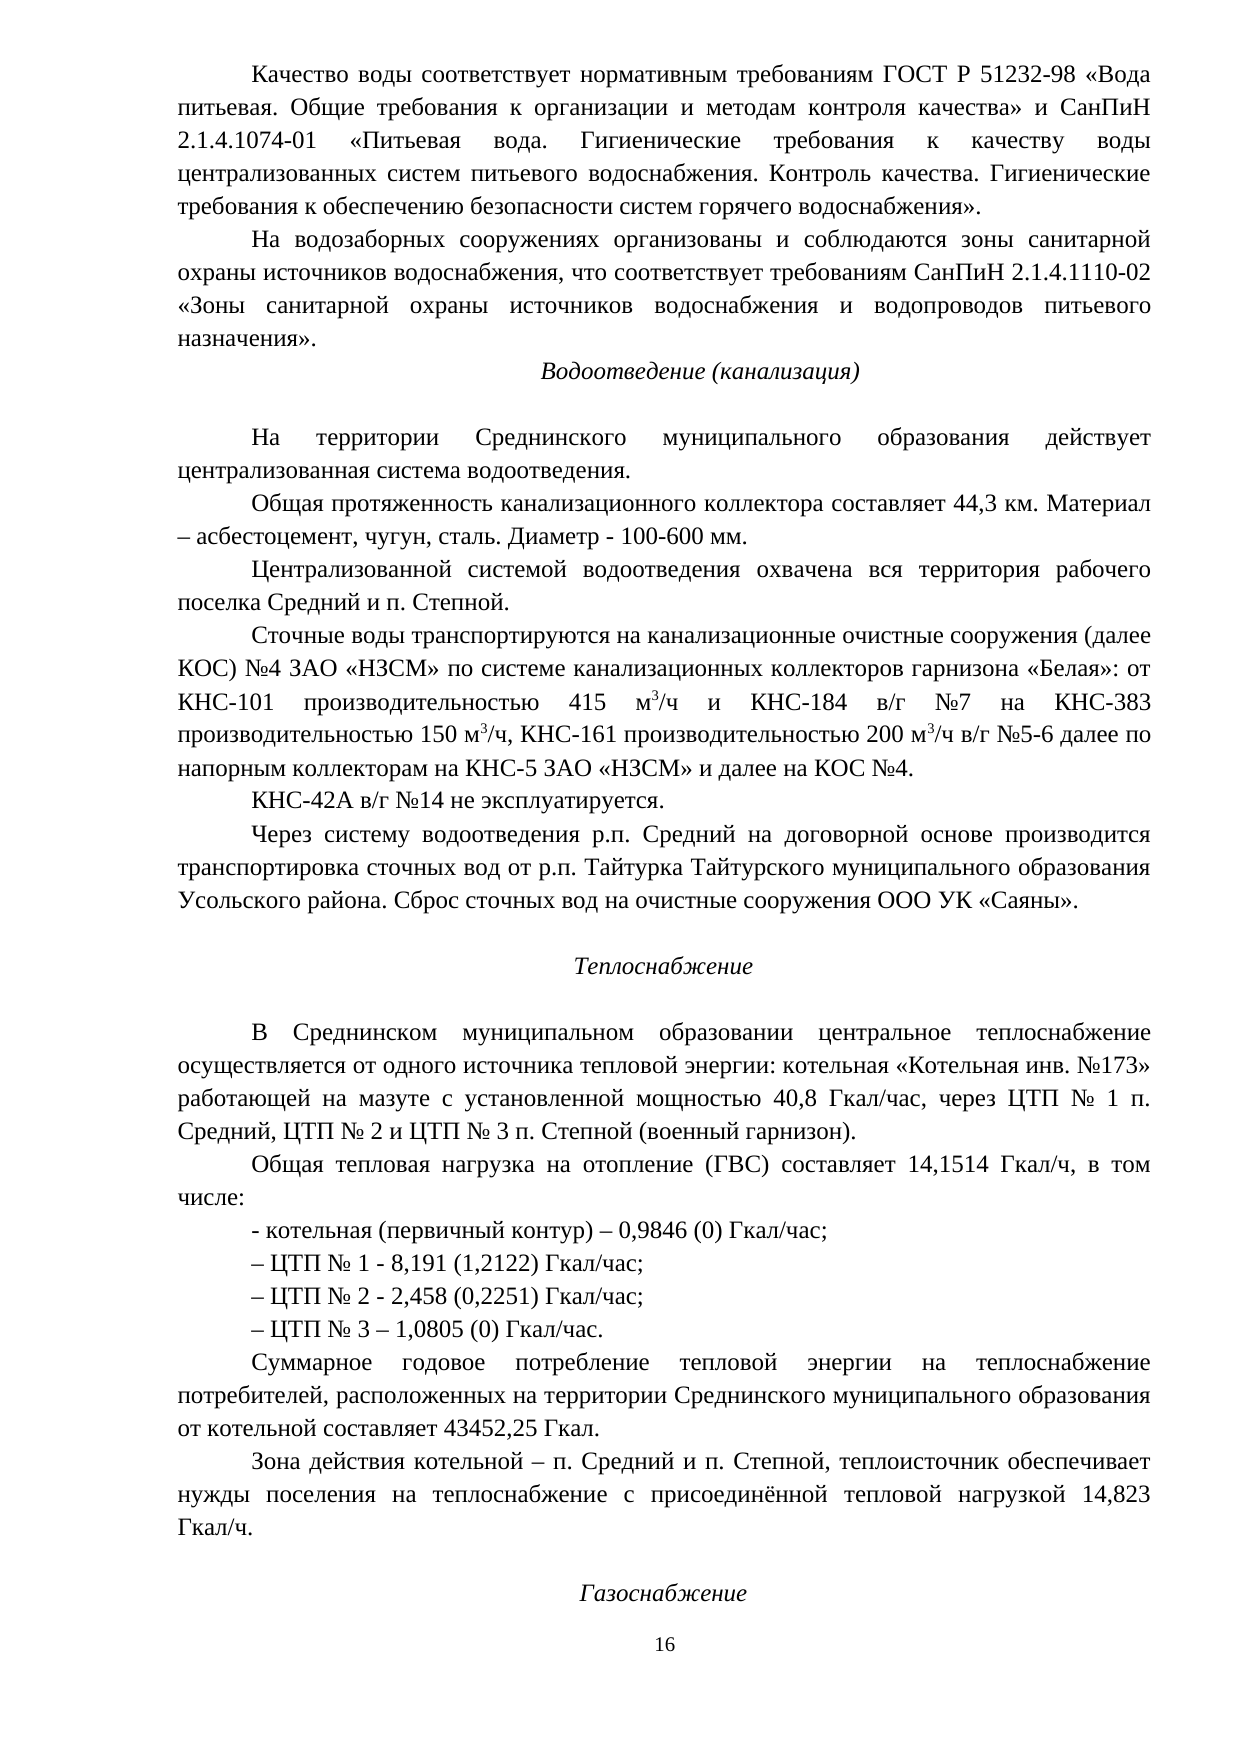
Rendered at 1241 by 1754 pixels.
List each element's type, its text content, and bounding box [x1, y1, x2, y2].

text Водоотведение (канализация) [177, 356, 1152, 385]
text Централизованной системой водоотведения охвачена вся территория рабочего поселка Средний и п. Степной. [177, 554, 1152, 616]
text – ЦТП № 2 - 2,458 (0,2251) Гкал/час; [177, 1281, 1152, 1310]
text КНС-42А в/г №14 не эксплуатируется. [177, 786, 1152, 814]
text Общая тепловая нагрузка на отопление (ГВС) составляет 14,1514 Гкал/ч, в том числе: [177, 1149, 1152, 1211]
text Сточные воды транспортируются на канализационные очистные сооружения (далее КОС) №4 ЗАО «НЗСМ» по системе канализационных коллекторов гарнизона «Белая»: от КНС-101 производительностью 415 м3/ч и КНС-184 в/г №7 на КНС-383 производительностью 150 м3/ч, КНС-161 производительностью 200 м3/ч в/г №5-6 далее по напорным коллекторам на КНС-5 ЗАО «НЗСМ» и далее на КОС №4. [177, 621, 1152, 781]
text – ЦТП № 1 - 8,191 (1,2122) Гкал/час; [177, 1248, 1152, 1277]
text На водозаборных сооружениях организованы и соблюдаются зоны санитарной охраны источников водоснабжения, что соответствует требованиям СанПиН 2.1.4.1110-02 «Зоны санитарной охраны источников водоснабжения и водопроводов питьевого назначения». [177, 224, 1152, 352]
text Через систему водоотведения р.п. Средний на договорной основе производится транспортировка сточных вод от р.п. Тайтурка Тайтурского муниципального образования Усольского района. Сброс сточных вод на очистные сооружения ООО УК «Саяны». [177, 819, 1152, 913]
text Газоснабжение [177, 1578, 1152, 1607]
text Качество воды соответствует нормативным требованиям ГОСТ Р 51232-98 «Вода питьевая. Общие требования к организации и методам контроля качества» и СанПиН 2.1.4.1074-01 «Питьевая вода. Гигиенические требования к качеству воды централизованных систем питьевого водоснабжения. Контроль качества. Гигиенические требования к обеспечению безопасности систем горячего водоснабжения». [177, 59, 1152, 220]
text Суммарное годовое потребление тепловой энергии на теплоснабжение потребителей, расположенных на территории Среднинского муниципального образования от котельной составляет 43452,25 Гкал. [177, 1347, 1152, 1442]
text Теплоснабжение [177, 951, 1152, 979]
text Зона действия котельной – п. Средний и п. Степной, теплоисточник обеспечивает нужды поселения на теплоснабжение с присоединённой тепловой нагрузкой 14,823 Гкал/ч. [177, 1446, 1152, 1541]
text В Среднинском муниципальном образовании центральное теплоснабжение осуществляется от одного источника тепловой энергии: котельная «Котельная инв. №173» работающей на мазуте с установленной мощностью 40,8 Гкал/час, через ЦТП № 1 п. Средний, ЦТП № 2 и ЦТП № 3 п. Степной (военный гарнизон). [177, 1017, 1152, 1144]
text – ЦТП № 3 – 1,0805 (0) Гкал/час. [177, 1314, 1152, 1343]
text На территории Среднинского муниципального образования действует централизованная система водоотведения. [177, 422, 1152, 484]
text Общая протяженность канализационного коллектора составляет 44,3 км. Материал – асбестоцемент, чугун, сталь. Диаметр - 100-600 мм. [177, 488, 1152, 550]
text - котельная (первичный контур) – 0,9846 (0) Гкал/час; [177, 1215, 1152, 1244]
